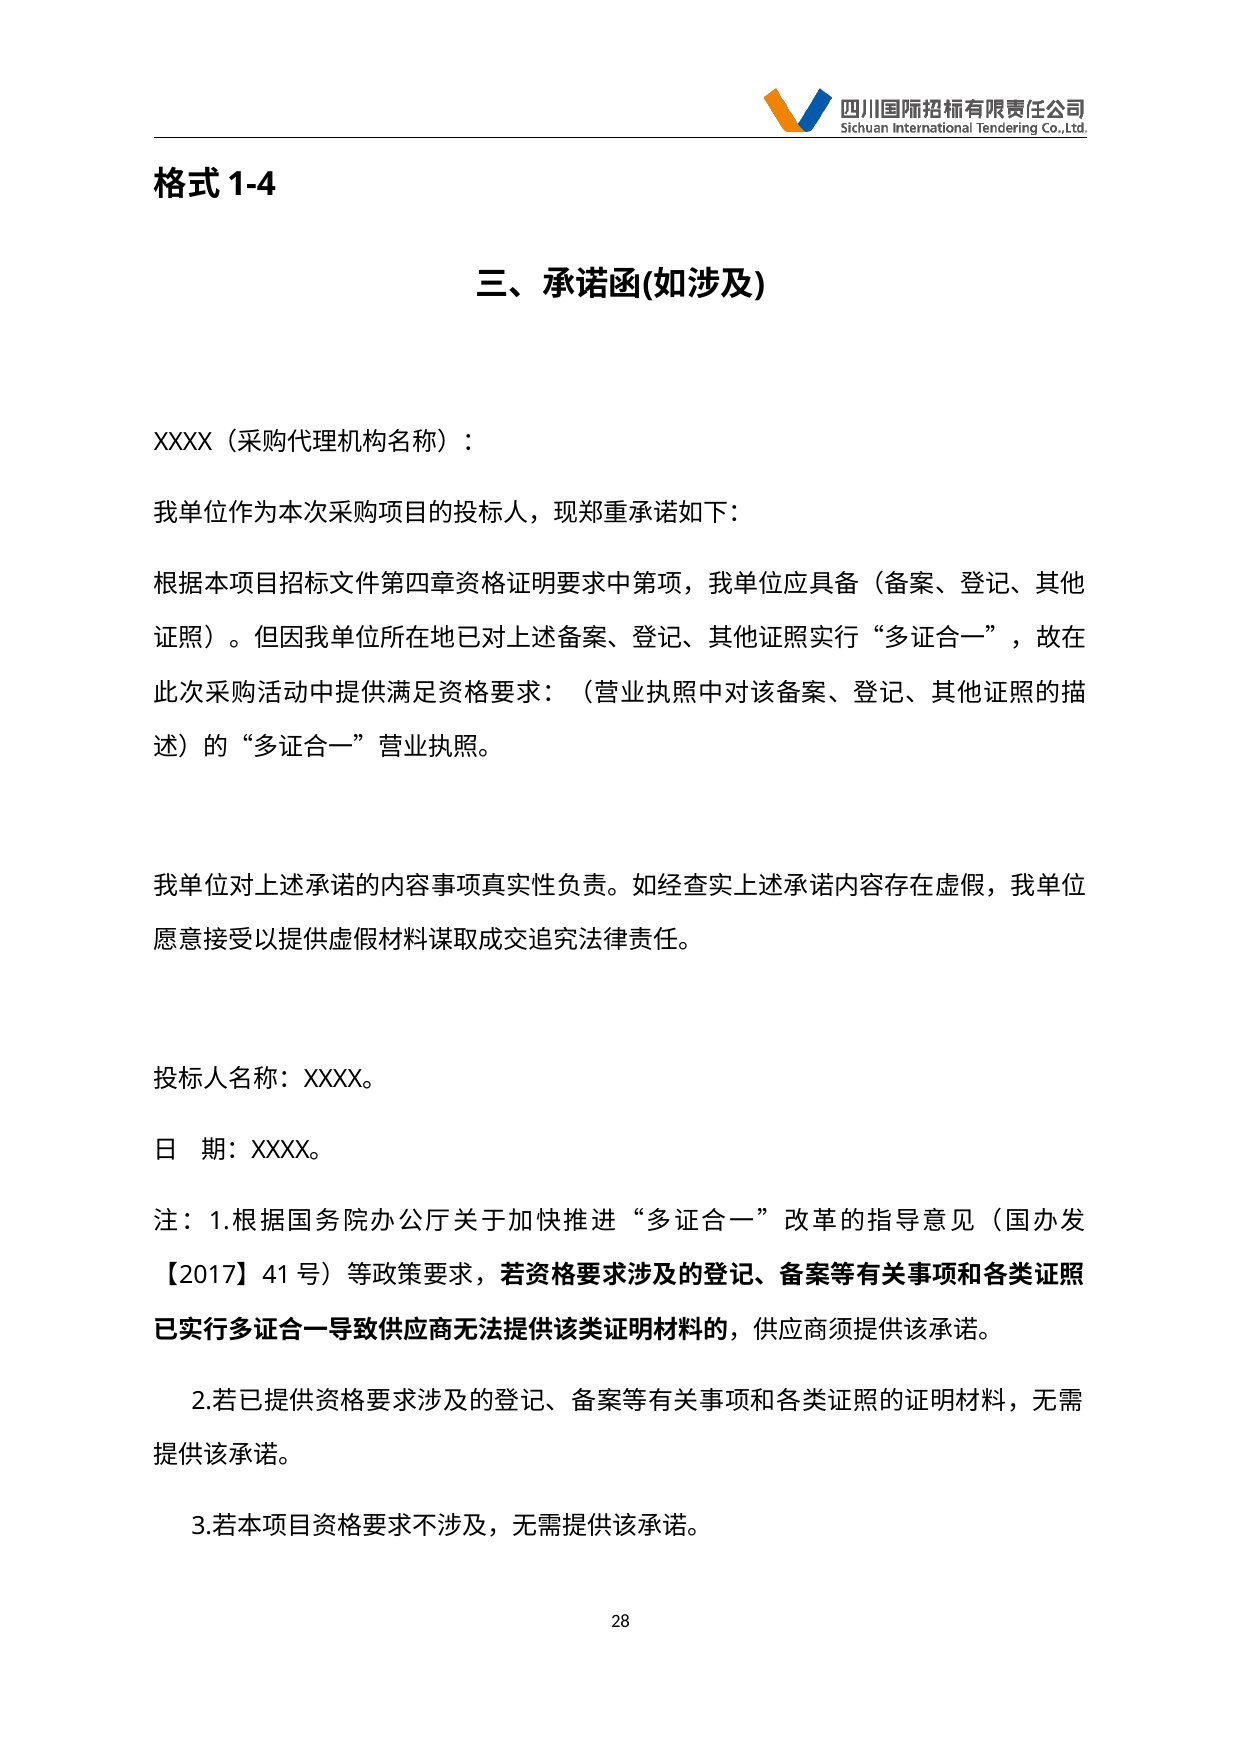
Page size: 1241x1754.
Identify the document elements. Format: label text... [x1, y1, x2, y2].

picture [763, 88, 1087, 135]
text 注：1.根据国务院办公厅关于加快推进“多证合一”改革的指导意见（国办发【2017】41号）等政策要求，若资格要求涉及的登记、备案等有关事项和各类证照已实行多证合一导致供应商无法提供该类证明材料的，供应商须提供该承诺。 [153, 1201, 1087, 1346]
text 日 期：XXXX。 [153, 1129, 1087, 1166]
text 2.若已提供资格要求涉及的登记、备案等有关事项和各类证照的证明材料，无需提供该承诺。 [153, 1380, 1087, 1471]
text 3.若本项目资格要求不涉及，无需提供该承诺。 [153, 1506, 1087, 1542]
text 我单位对上述承诺的内容事项真实性负责。如经查实上述承诺内容存在虚假，我单位愿意接受以提供虚假材料谋取成交追究法律责任。 [153, 865, 1087, 956]
text 投标人名称：XXXX。 [153, 1058, 1087, 1095]
text 根据本项目招标文件第四章资格证明要求中第项，我单位应具备（备案、登记、其他证照）。但因我单位所在地已对上述备案、登记、其他证照实行“多证合一”，故在此次采购活动中提供满足资格要求：（营业执照中对该备案、登记、其他证照的描述）的“多证合一”营业执照。 [153, 563, 1087, 763]
text 我单位作为本次采购项目的投标人，现郑重承诺如下： [153, 492, 1087, 529]
text 格式1-4 [153, 157, 1087, 205]
text XXXX（采购代理机构名称）： [153, 421, 1087, 458]
subtitle 三、承诺函(如涉及) [153, 256, 1087, 305]
